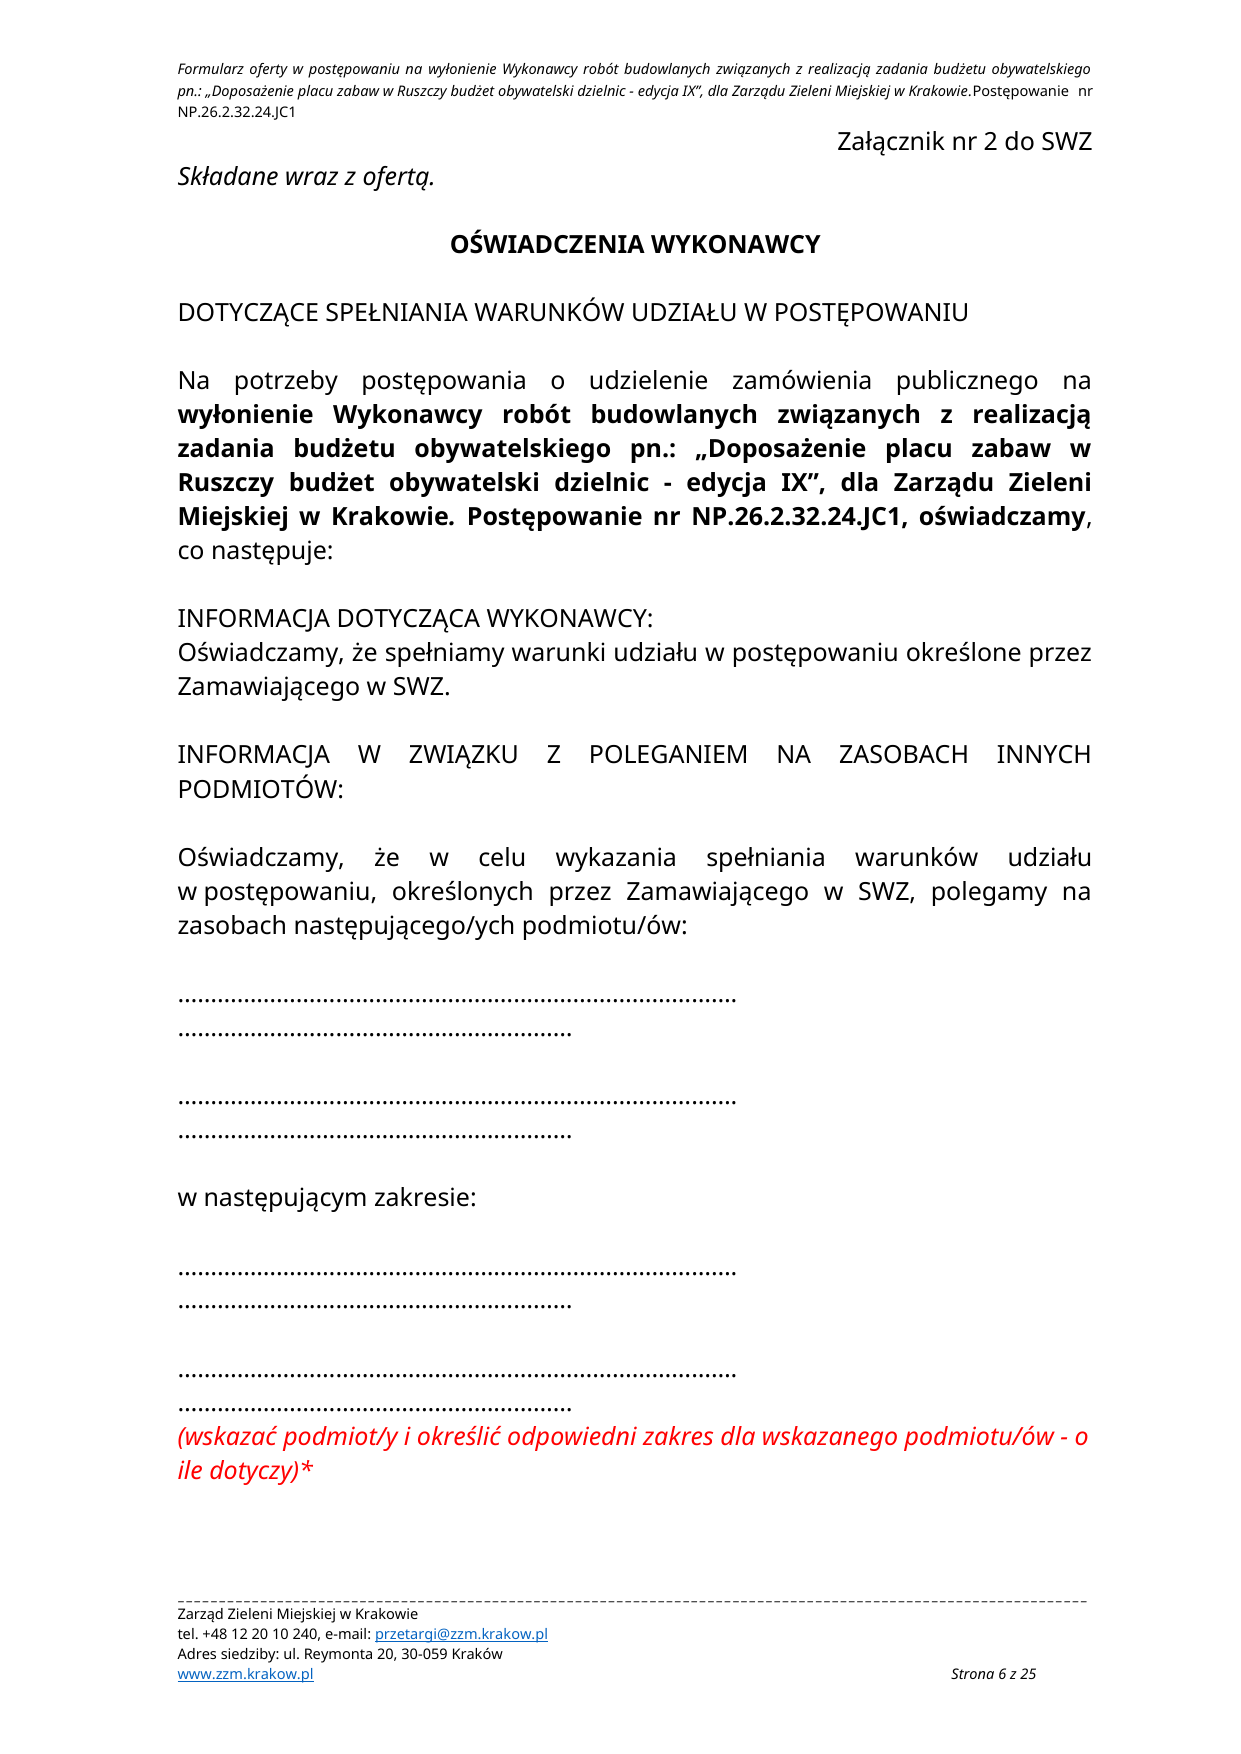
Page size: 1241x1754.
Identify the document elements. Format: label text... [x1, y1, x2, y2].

text ………………………………………………………………………….…………………………………………………… [177, 1350, 1093, 1418]
text ………………………………………………………………………….…………………………………………………… [177, 1248, 1093, 1316]
text Składane wraz z ofertą. [177, 158, 1093, 192]
text Załącznik nr 2 do SWZ [177, 124, 1093, 158]
text ………………………………………………………………………….…………………………………………………… [177, 1078, 1093, 1146]
text Na potrzeby postępowania o udzielenie zamówienia publicznego na wyłonienie Wykonawcy robót budowlanych związanych z realizacją zadania budżetu obywatelskiego pn.: „Doposażenie placu zabaw w Ruszczy budżet obywatelski dzielnic - edycja IX”, dla Zarządu Zieleni Miejskiej w Krakowie. Postępowanie nr NP.26.2.32.24.JC1, oświadczamy, co następuje: [177, 362, 1093, 567]
text w następującym zakresie: [177, 1180, 1093, 1214]
text ………………………………………………………………………….…………………………………………………… [177, 976, 1093, 1044]
text DOTYCZĄCE SPEŁNIANIA WARUNKÓW UDZIAŁU W POSTĘPOWANIU [177, 294, 1093, 328]
text INFORMACJA W ZWIĄZKU Z POLEGANIEM NA ZASOBACH INNYCH PODMIOTÓW: [177, 737, 1093, 805]
text (wskazać podmiot/y i określić odpowiedni zakres dla wskazanego podmiotu/ów - o ile dotyczy)* [177, 1418, 1093, 1487]
text Oświadczamy, że w celu wykazania spełniania warunków udziału w postępowaniu, określonych przez Zamawiającego w SWZ, polegamy na zasobach następującego/ych podmiotu/ów: [177, 839, 1093, 942]
text Oświadczamy, że spełniamy warunki udziału w postępowaniu określone przez Zamawiającego w SWZ. [177, 635, 1093, 703]
text OŚWIADCZENIA WYKONAWCY [177, 226, 1093, 260]
text INFORMACJA DOTYCZĄCA WYKONAWCY: [177, 601, 1093, 635]
